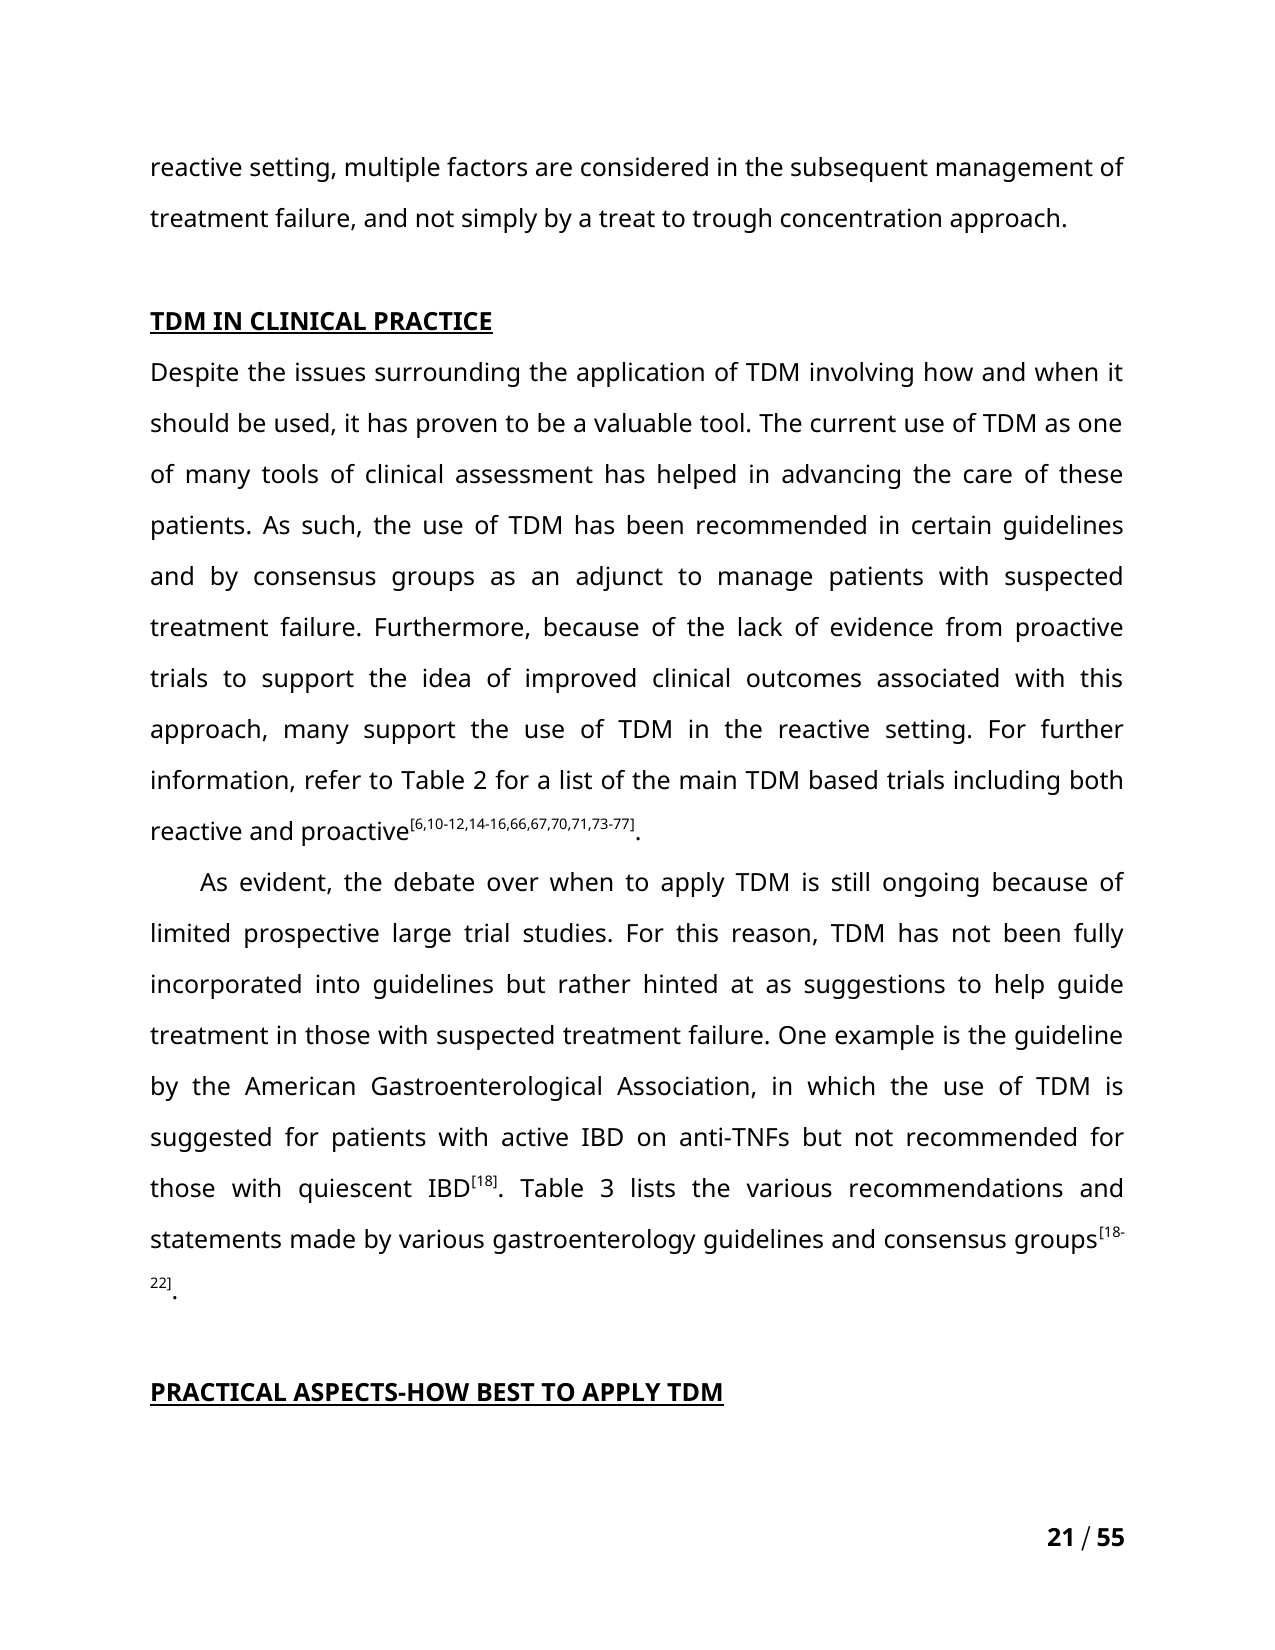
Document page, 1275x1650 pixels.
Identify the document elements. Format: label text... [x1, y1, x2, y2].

text Despite the issues surrounding the application of TDM involving how and when it should be used, it has proven to be a valuable tool. The current use of TDM as one of many tools of clinical assessment has helped in advancing the care of these patients. As such, the use of TDM has been recommended in certain guidelines and by consensus groups as an adjunct to manage patients with suspected treatment failure. Furthermore, because of the lack of evidence from proactive trials to support the idea of improved clinical outcomes associated with this approach, many support the use of TDM in the reactive setting. For further information, refer to Table 2 for a list of the main TDM based trials including both reactive and proactive[6,10-12,14-16,66,67,70,71,73-77]. [150, 354, 1125, 848]
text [150, 150, 1125, 235]
text Practical aspects-how best to apply TDM [150, 1375, 1125, 1409]
text As evident, the debate over when to apply TDM is still ongoing because of limited prospective large trial studies. For this reason, TDM has not been fully incorporated into guidelines but rather hinted at as suggestions to help guide treatment in those with suspected treatment failure. One example is the guideline by the American Gastroenterological Association, in which the use of TDM is suggested for patients with active IBD on anti-TNFs but not recommended for those with quiescent IBD[18]. Table 3 lists the various recommendations and statements made by various gastroenterology guidelines and consensus groups[18-22]. [150, 864, 1125, 1307]
text TDM in clinical practice [150, 303, 1125, 337]
